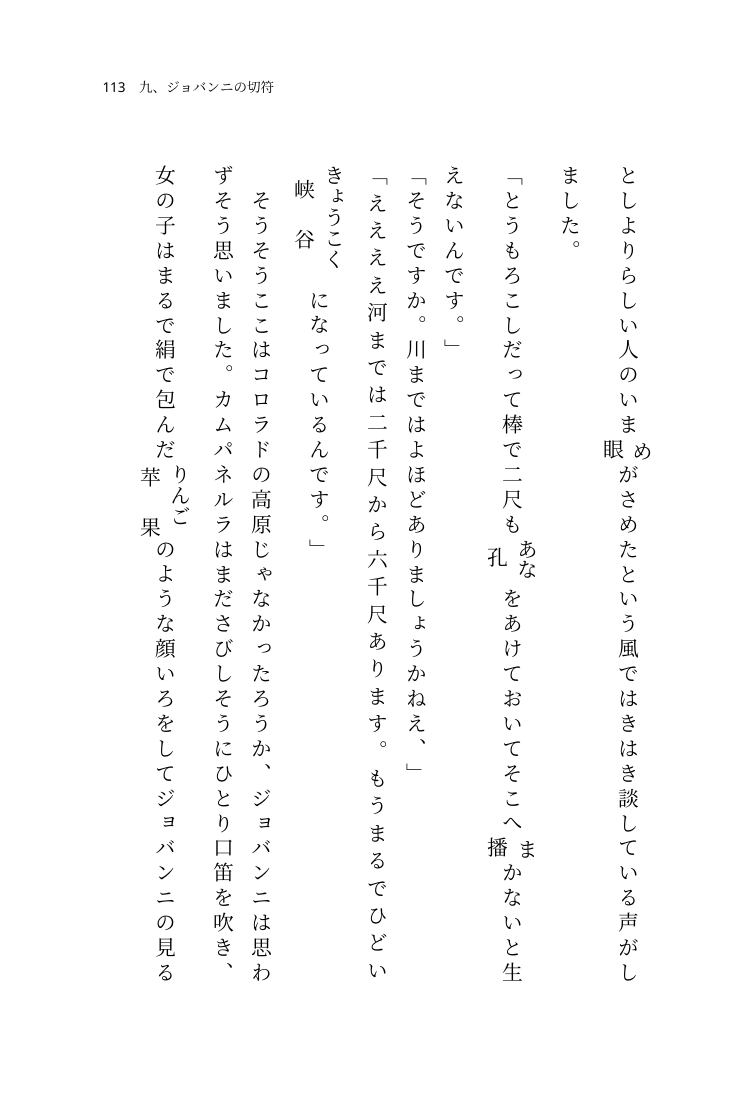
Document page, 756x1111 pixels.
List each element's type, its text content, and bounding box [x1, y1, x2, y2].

text 「そうですか。川まではよほどありましょうかねえ、」 [397, 165, 436, 987]
text 「ええ、ええ、もうこの辺はひどい高原ですから。」うしろの方でかとしよりらしい人のいまがさめたという風ではきはき談している声がしました。 [551, 165, 667, 987]
text 「ええええ河までは二千尺から六千尺あります。もうまるでひどいになっているんです。」 [282, 165, 397, 987]
text 「とうもろこしだって棒で二尺もをあけておいてそこへかないと生えないんです。」 [436, 165, 551, 987]
